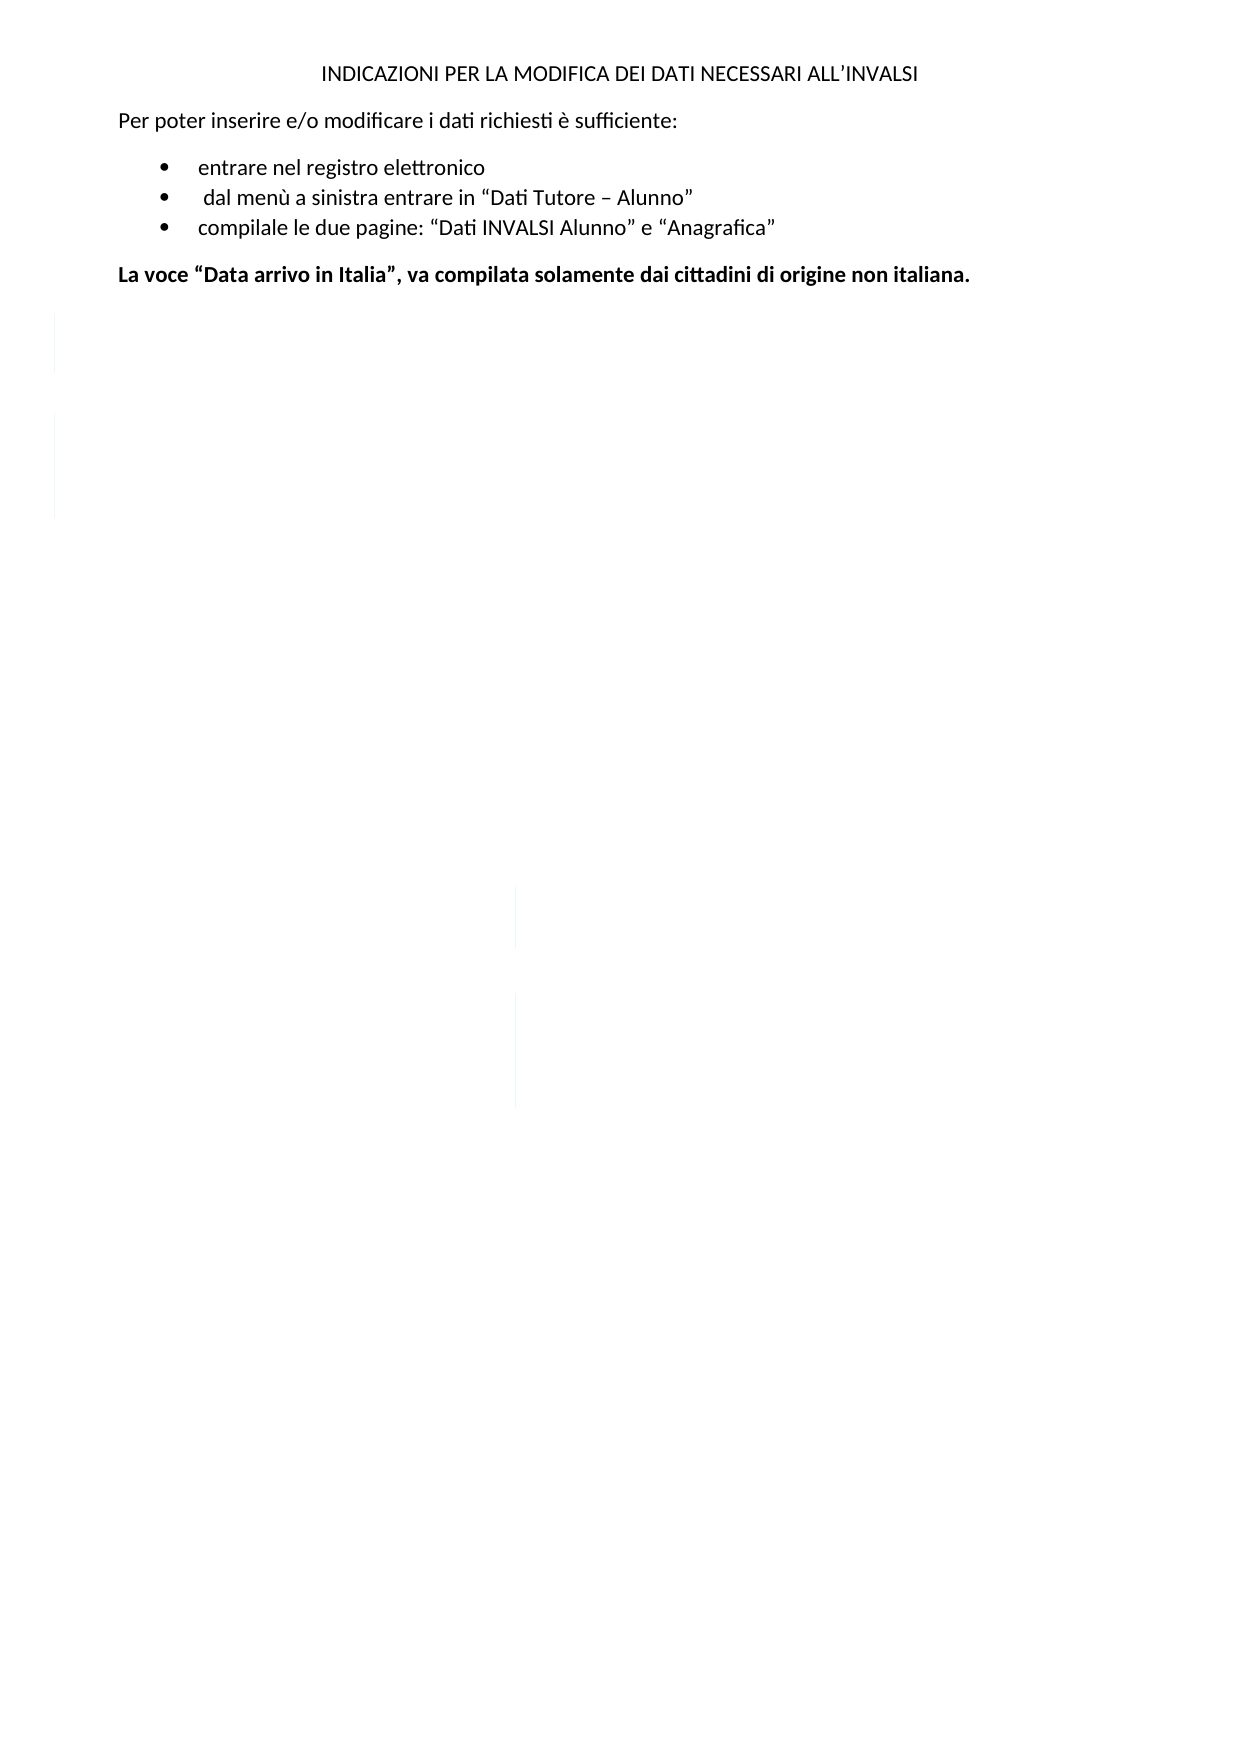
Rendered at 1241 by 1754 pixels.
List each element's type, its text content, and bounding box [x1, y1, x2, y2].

text INDICAZIONI PER LA MODIFICA DEI DATI NECESSARI ALL’INVALSI [118, 59, 1122, 87]
text Per poter inserire e/o modificare i dati richiesti è sufficiente: [118, 106, 1122, 134]
text La voce “Data arrivo in Italia”, va compilata solamente dai cittadini di origine non italiana. [118, 260, 1122, 288]
list entrare nel registro elettronico [160, 153, 1122, 181]
list dal menù a sinistra entrare in “Dati Tutore – Alunno” [160, 183, 1122, 211]
list compilale le due pagine: “Dati INVALSI Alunno” e “Anagrafica” [160, 213, 1122, 241]
